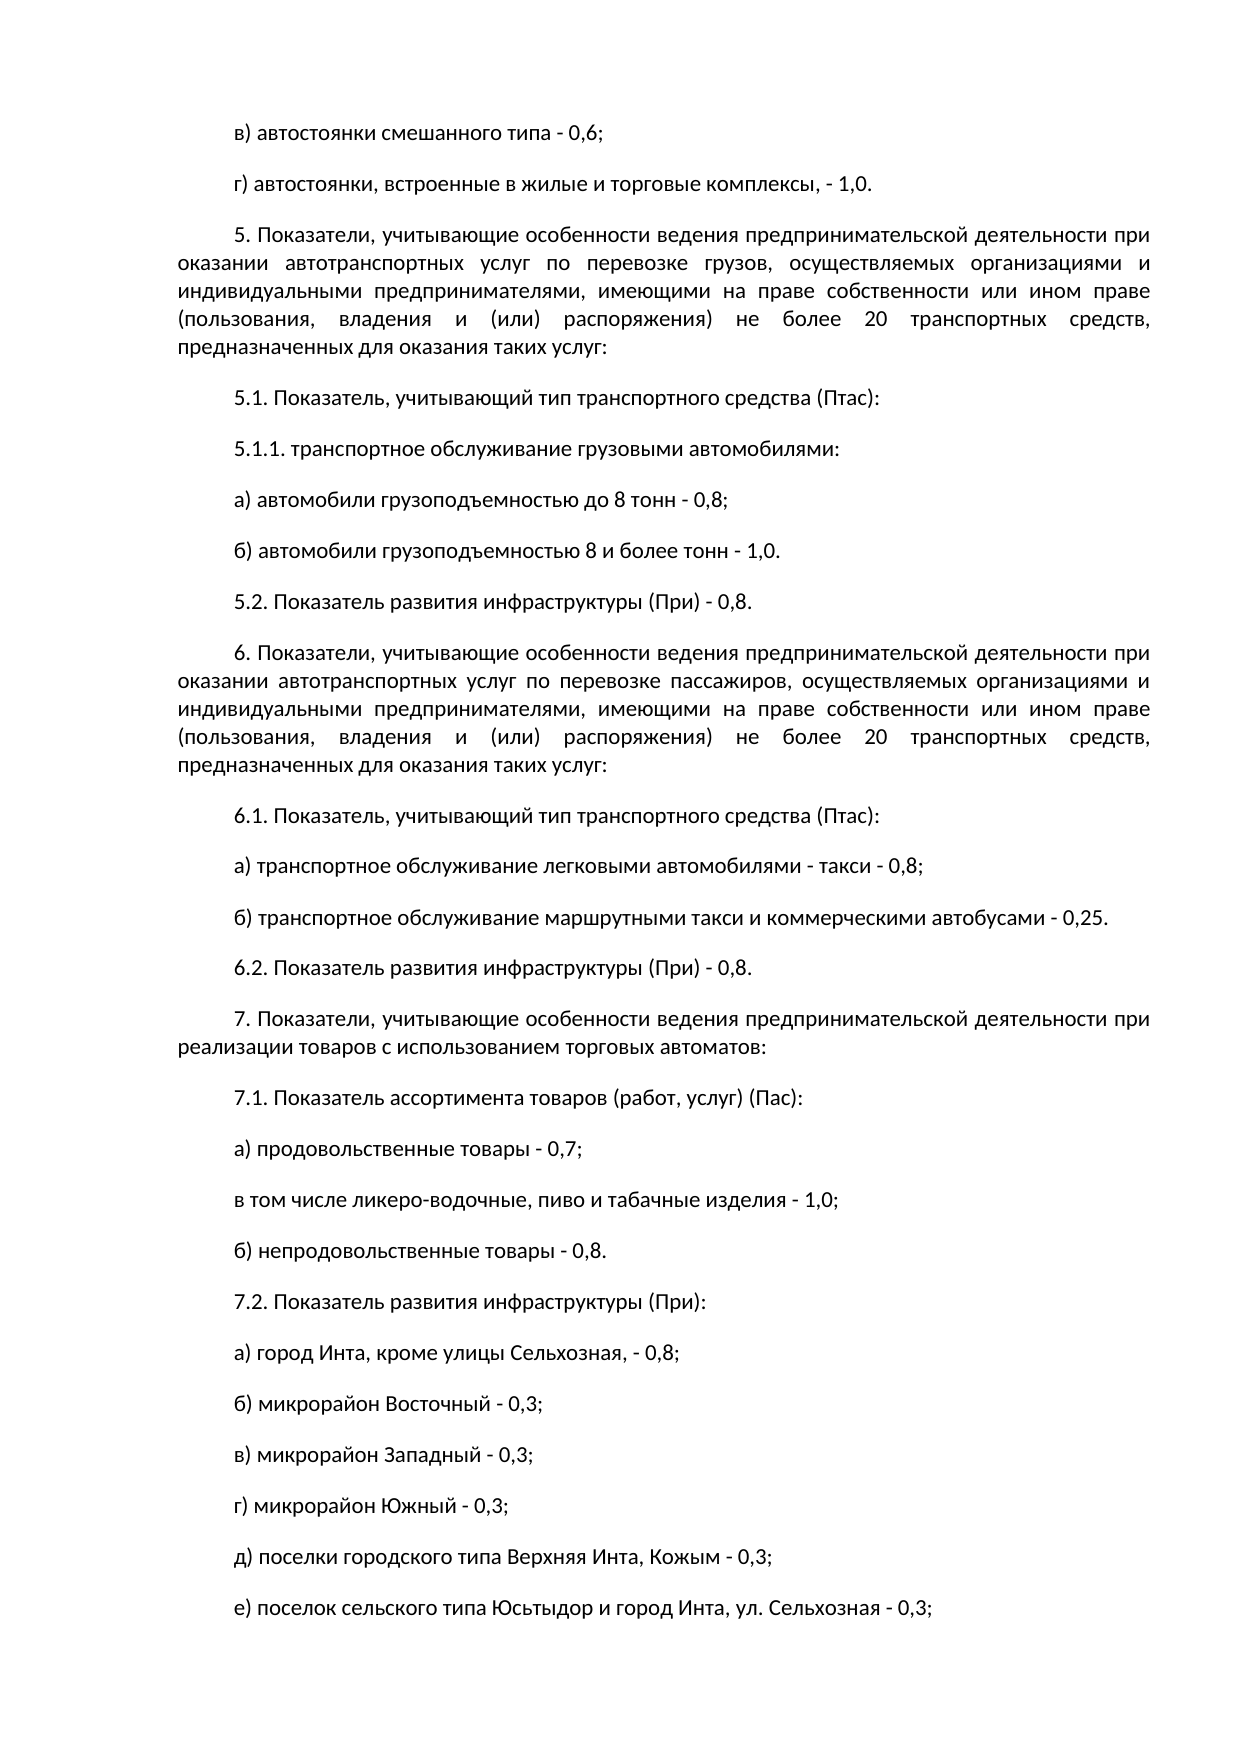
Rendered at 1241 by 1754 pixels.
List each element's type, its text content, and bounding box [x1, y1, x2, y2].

text б) автомобили грузоподъемностью 8 и более тонн - 1,0. [177, 536, 1152, 564]
text 6. Показатели, учитывающие особенности ведения предпринимательской деятельности при оказании автотранспортных услуг по перевозке пассажиров, осуществляемых организациями и индивидуальными предпринимателями, имеющими на праве собственности или ином праве (пользования, владения и (или) распоряжения) не более 20 транспортных средств, предназначенных для оказания таких услуг: [177, 638, 1152, 778]
text г) автостоянки, встроенные в жилые и торговые комплексы, - 1,0. [177, 169, 1152, 197]
text 5.2. Показатель развития инфраструктуры (При) - 0,8. [177, 587, 1152, 615]
text в том числе ликеро-водочные, пиво и табачные изделия - 1,0; [177, 1185, 1152, 1213]
text в) микрорайон Западный - 0,3; [177, 1440, 1152, 1468]
text 7. Показатели, учитывающие особенности ведения предпринимательской деятельности при реализации товаров с использованием торговых автоматов: [177, 1004, 1152, 1061]
text г) микрорайон Южный - 0,3; [177, 1491, 1152, 1519]
text в) автостоянки смешанного типа - 0,6; [177, 118, 1152, 146]
text а) продовольственные товары - 0,7; [177, 1134, 1152, 1162]
text б) микрорайон Восточный - 0,3; [177, 1389, 1152, 1417]
text а) транспортное обслуживание легковыми автомобилями - такси - 0,8; [177, 852, 1152, 880]
text 5.1. Показатель, учитывающий тип транспортного средства (Птас): [177, 383, 1152, 411]
text а) город Инта, кроме улицы Сельхозная, - 0,8; [177, 1338, 1152, 1366]
text 7.2. Показатель развития инфраструктуры (При): [177, 1287, 1152, 1315]
text 6.1. Показатель, учитывающий тип транспортного средства (Птас): [177, 801, 1152, 829]
text 6.2. Показатель развития инфраструктуры (При) - 0,8. [177, 953, 1152, 982]
text е) поселок сельского типа Юсьтыдор и город Инта, ул. Сельхозная - 0,3; [177, 1593, 1152, 1621]
text д) поселки городского типа Верхняя Инта, Кожым - 0,3; [177, 1542, 1152, 1570]
text 5.1.1. транспортное обслуживание грузовыми автомобилями: [177, 434, 1152, 462]
text б) транспортное обслуживание маршрутными такси и коммерческими автобусами - 0,25. [177, 903, 1152, 931]
text а) автомобили грузоподъемностью до 8 тонн - 0,8; [177, 485, 1152, 513]
text 5. Показатели, учитывающие особенности ведения предпринимательской деятельности при оказании автотранспортных услуг по перевозке грузов, осуществляемых организациями и индивидуальными предпринимателями, имеющими на праве собственности или ином праве (пользования, владения и (или) распоряжения) не более 20 транспортных средств, предназначенных для оказания таких услуг: [177, 220, 1152, 360]
text 7.1. Показатель ассортимента товаров (работ, услуг) (Пас): [177, 1083, 1152, 1111]
text б) непродовольственные товары - 0,8. [177, 1236, 1152, 1264]
